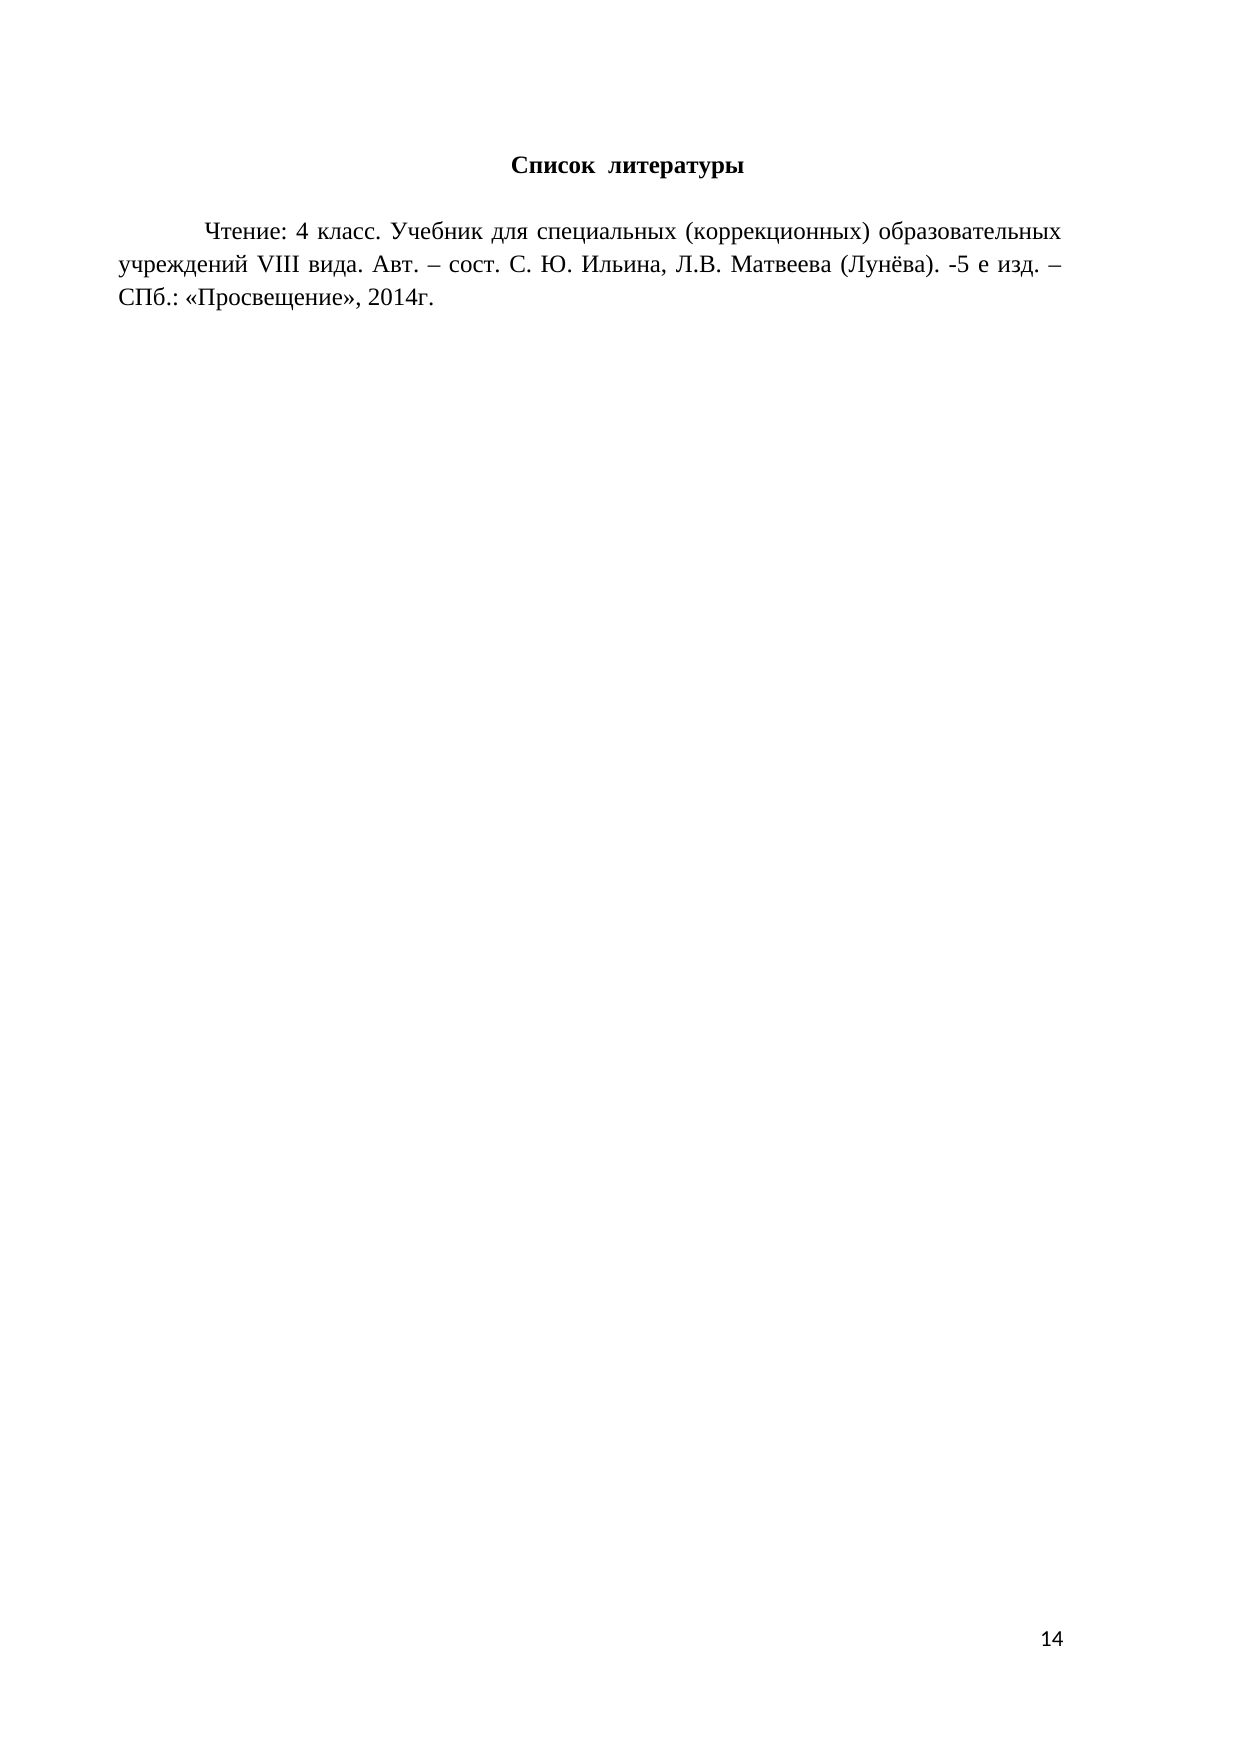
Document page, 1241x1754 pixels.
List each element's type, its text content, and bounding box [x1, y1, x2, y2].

text Список литературы [118, 150, 1063, 179]
text Чтение: 4 класс. Учебник для специальных (коррекционных) образовательных учреждений VIII вида. Авт. – сост. С. Ю. Ильина, Л.В. Матвеева (Лунёва). -5 е изд. – СПб.: «Просвещение», 2014г. [118, 216, 1063, 311]
